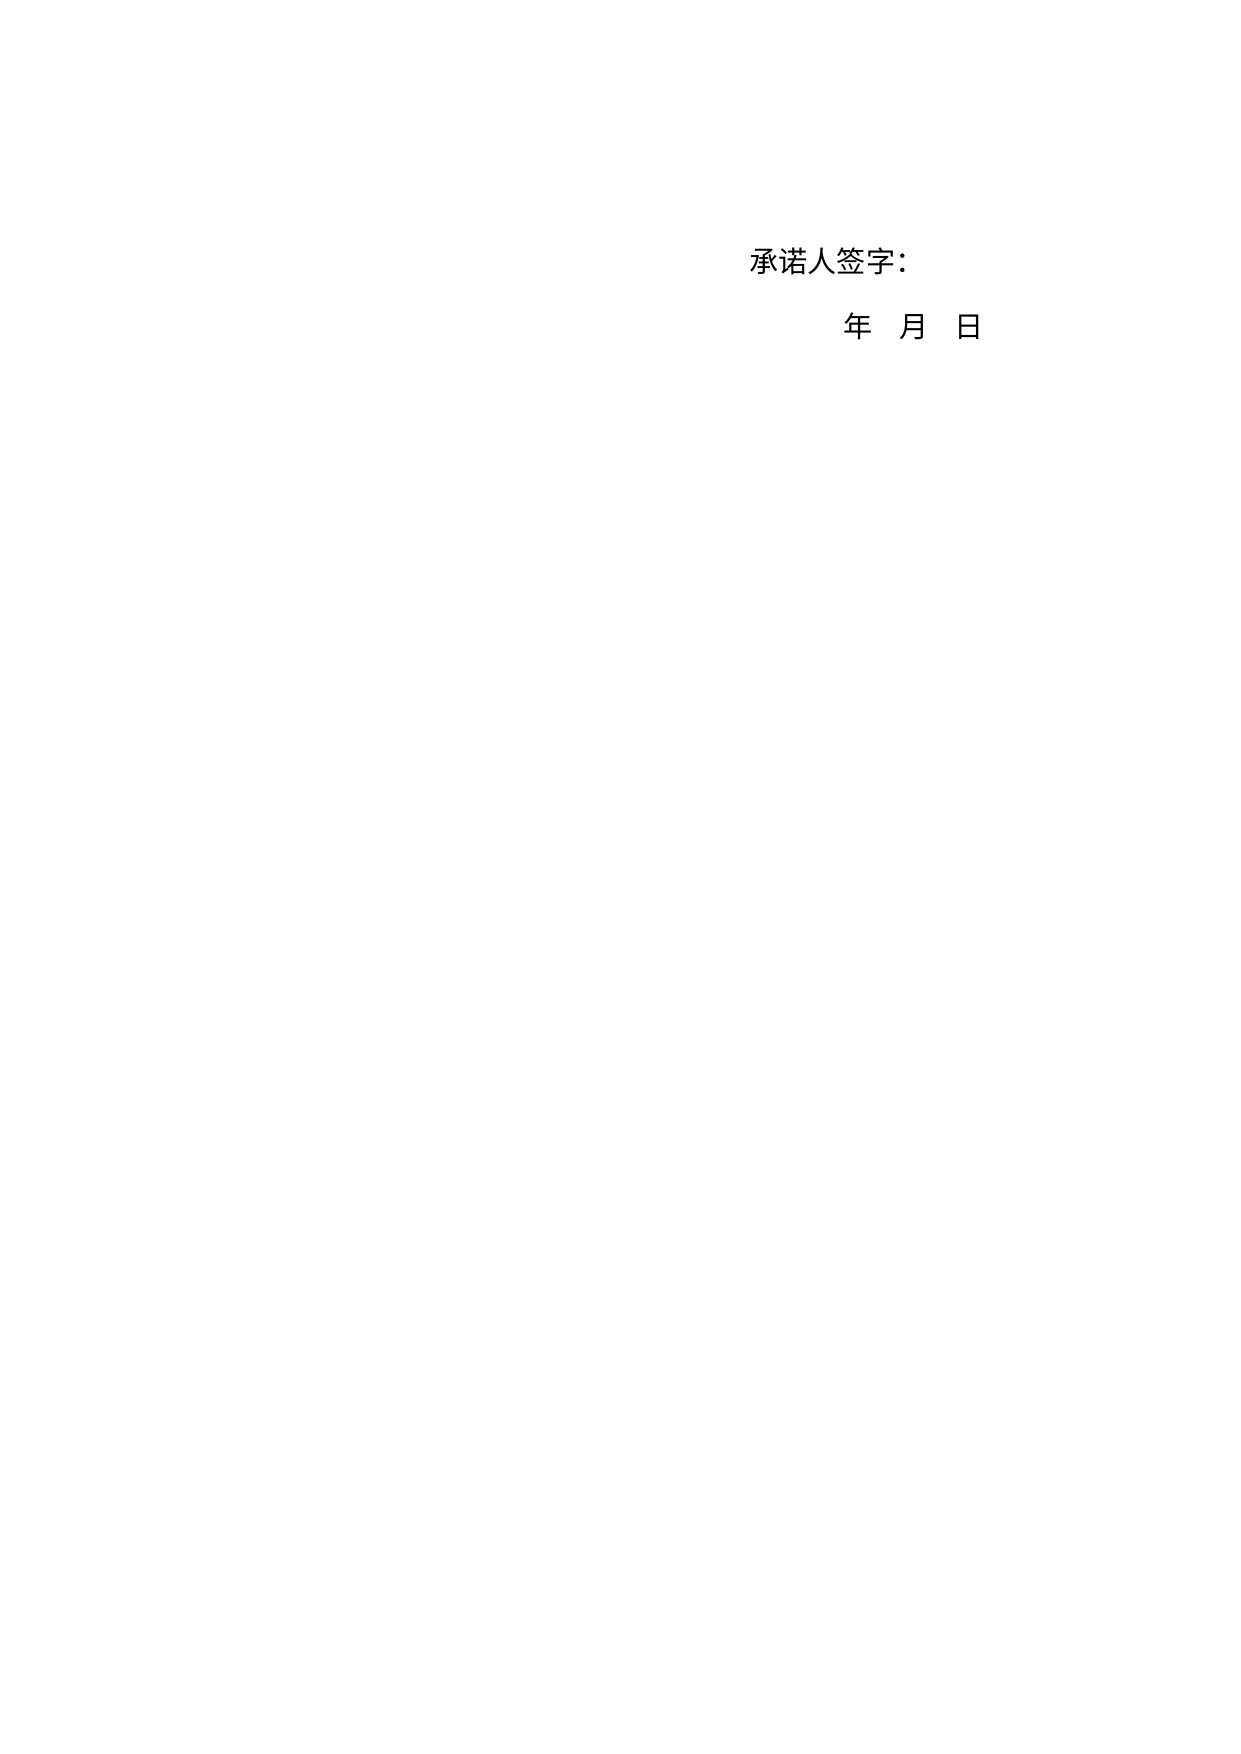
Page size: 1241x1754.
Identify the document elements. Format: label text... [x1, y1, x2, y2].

text 年 月 日 [187, 292, 1053, 357]
text 承诺人签字： [187, 227, 1053, 292]
